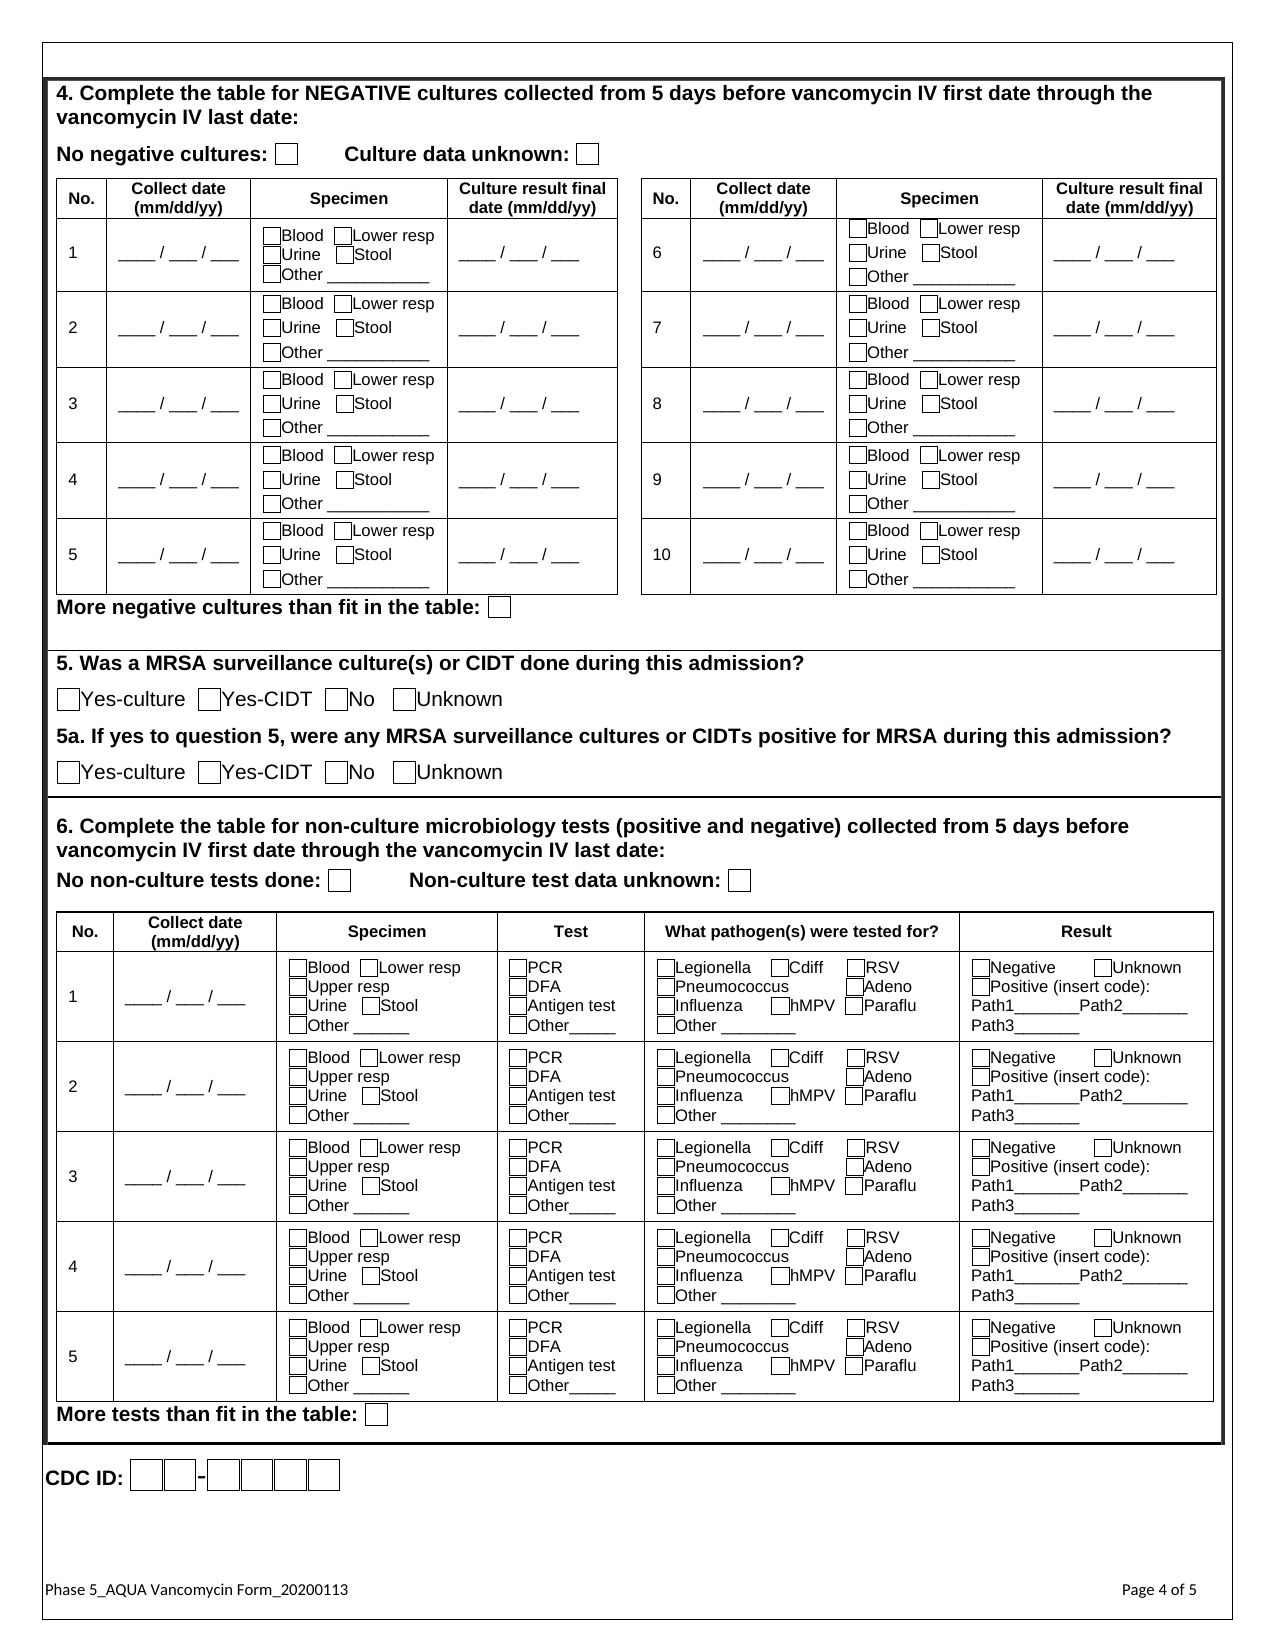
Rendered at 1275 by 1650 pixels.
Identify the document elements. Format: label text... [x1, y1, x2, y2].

table_cell 6. Complete the table for non-culture microbiology tests (positive and negative) collected from 5 days before vancomycin IV first date through the vancomycin IV last date: No non-culture tests done: Non-culture test data unknown: More tests than fit in the table: [48, 798, 1221, 1442]
table_header 4. Complete the table for NEGATIVE cultures collected from 5 days before vancomycin IV first date through the vancomycin IV last date: No negative cultures: Culture data unknown: More negative cultures than fit in the table: [48, 81, 1221, 649]
table_cell 5. Was a MRSA surveillance culture(s) or CIDT done during this admission? Yes-culture Yes-CIDT No Unknown 5a. If yes to question 5, were any MRSA surveillance cultures or CIDTs positive for MRSA during this admission? Yes-culture Yes-CIDT No Unknown [48, 651, 1221, 796]
text CDC ID: - [45, 1458, 1230, 1491]
